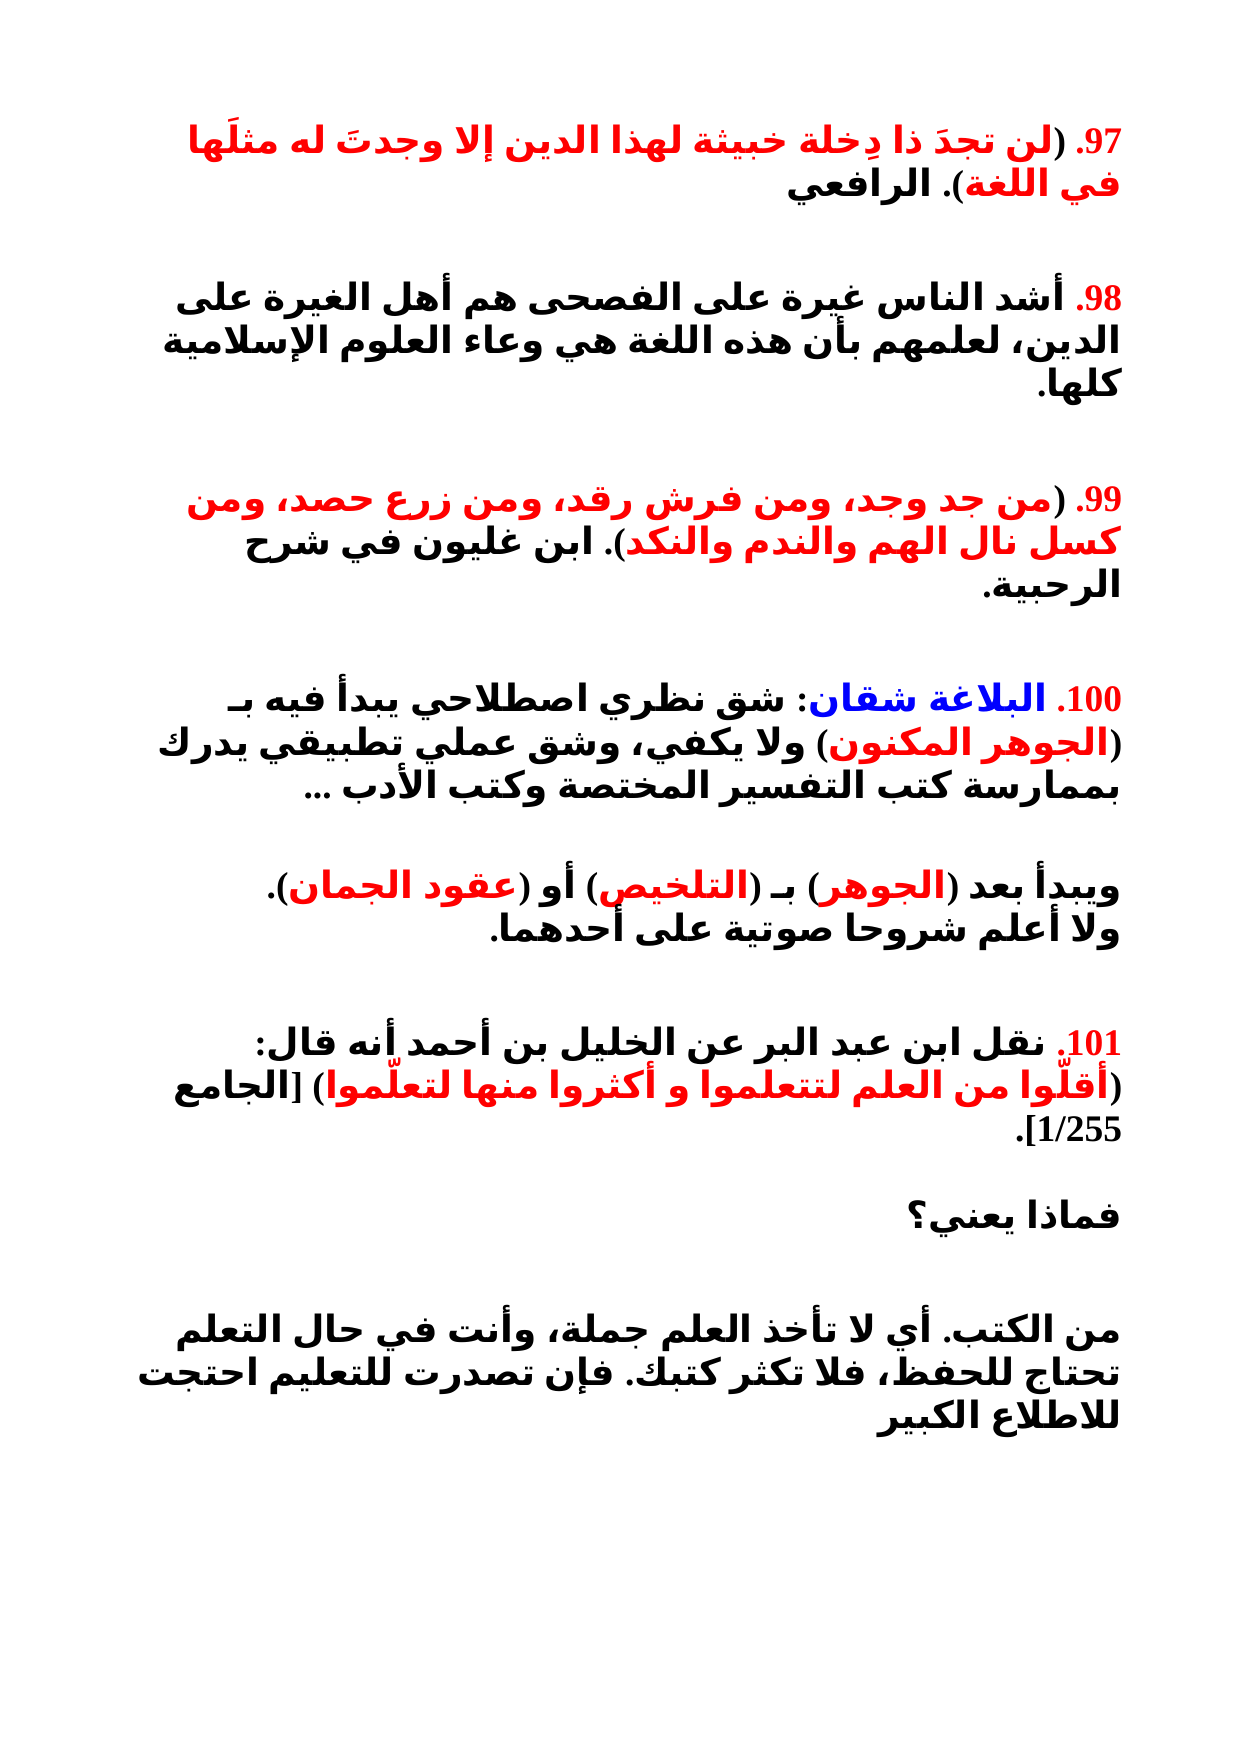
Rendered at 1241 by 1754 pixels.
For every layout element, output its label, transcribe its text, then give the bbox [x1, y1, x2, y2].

text 99. (من جد وجد، ومن فرش رقد، ومن زرع حصد، ومن كسل نال الهم والندم والنكد). ابن غليون في شرح الرحبية. [118, 476, 1122, 606]
text ويبدأ بعد (الجوهر) بـ (التلخيص) أو (عقود الجمان). ولا أعلم شروحا صوتية على أحدهما. [118, 863, 1122, 949]
text 100. البلاغة شقان: شق نظري اصطلاحي يبدأ فيه بـ (الجوهر المكنون) ولا يكفي، وشق عملي تطبيقي يدرك بممارسة كتب التفسير المختصة وكتب الأدب ... [118, 677, 1122, 835]
text 101. نقل ابن عبد البر عن الخليل بن أحمد أنه قال: (أقلّوا من العلم لتتعلموا و أكثروا منها لتعلّموا) [الجامع 1/255]. فماذا يعني؟ [118, 1021, 1122, 1236]
text 97. (لن تجدَ ذا دِخلة خبيثة لهذا الدين إلا وجدتَ له مثلَها في اللغة). الرافعي [118, 118, 1122, 204]
text من الكتب. أي لا تأخذ العلم جملة، وأنت في حال التعلم تحتاج للحفظ، فلا تكثر كتبك. فإن تصدرت للتعليم احتجت للاطلاع الكبير [118, 1307, 1122, 1437]
text 98. أشد الناس غيرة على الفصحى هم أهل الغيرة على الدين، لعلمهم بأن هذه اللغة هي وعاء العلوم الإسلامية كلها. [118, 276, 1122, 405]
